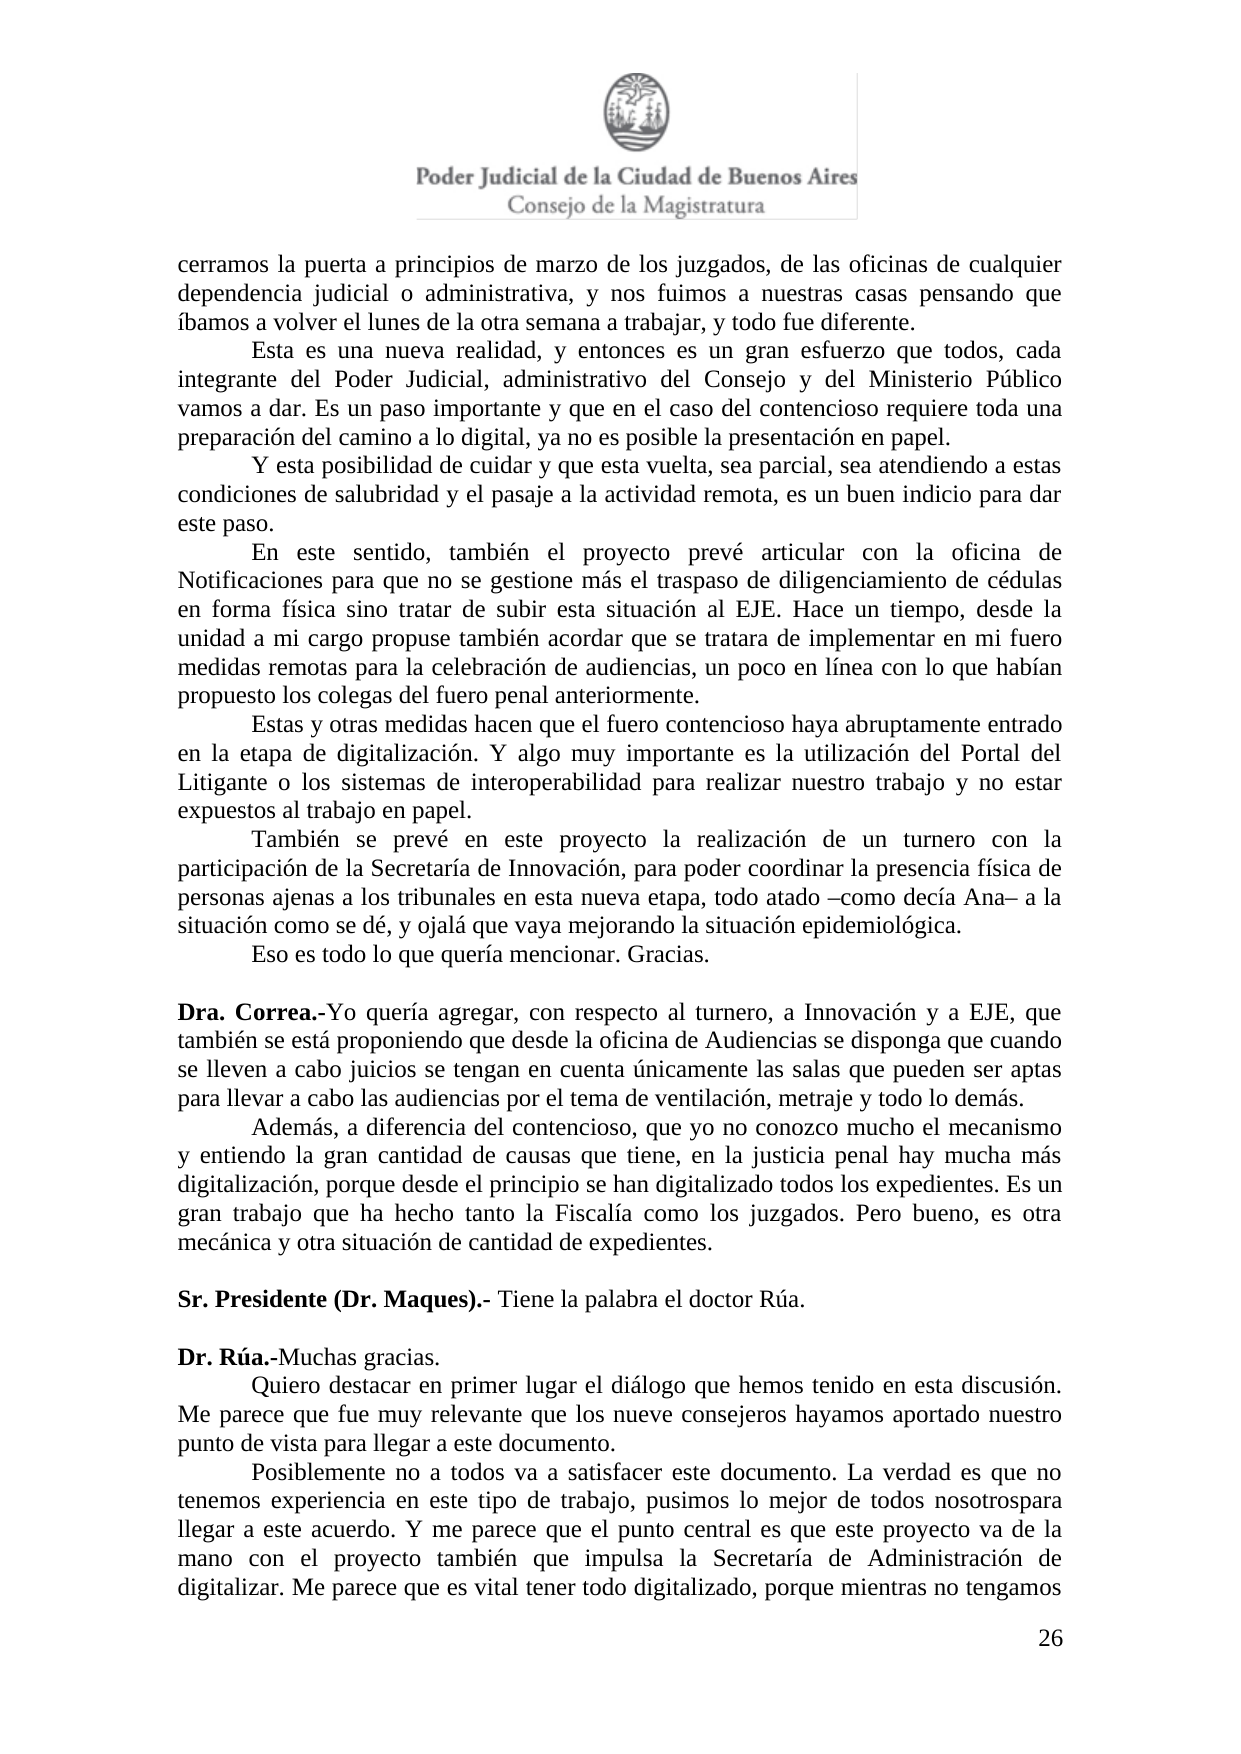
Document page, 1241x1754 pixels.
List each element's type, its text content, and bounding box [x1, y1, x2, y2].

text Sr. Presidente (Dr. Maques).- Tiene la palabra el doctor Rúa. [177, 1284, 1063, 1313]
text Estas y otras medidas hacen que el fuero contencioso haya abruptamente entrado en la etapa de digitalización. Y algo muy importante es la utilización del Portal del Litigante o los sistemas de interoperabilidad para realizar nuestro trabajo y no estar expuestos al trabajo en papel. [177, 709, 1063, 824]
text Dra. Correa.-Yo quería agregar, con respecto al turnero, a Innovación y a EJE, que también se está proponiendo que desde la oficina de Audiencias se disponga que cuando se lleven a cabo juicios se tengan en cuenta únicamente las salas que pueden ser aptas para llevar a cabo las audiencias por el tema de ventilación, metraje y todo lo demás. [177, 997, 1063, 1112]
text Eso es todo lo que quería mencionar. Gracias. [177, 939, 1063, 968]
text Además, a diferencia del contencioso, que yo no conozco mucho el mecanismo y entiendo la gran cantidad de causas que tiene, en la justicia penal hay mucha más digitalización, porque desde el principio se han digitalizado todos los expedientes. Es un gran trabajo que ha hecho tanto la Fiscalía como los juzgados. Pero bueno, es otra mecánica y otra situación de cantidad de expedientes. [177, 1112, 1063, 1256]
text Y esta posibilidad de cuidar y que esta vuelta, sea parcial, sea atendiendo a estas condiciones de salubridad y el pasaje a la actividad remota, es un buen indicio para dar este paso. [177, 451, 1063, 537]
text Quiero destacar en primer lugar el diálogo que hemos tenido en esta discusión. Me parece que fue muy relevante que los nueve consejeros hayamos aportado nuestro punto de vista para llegar a este documento. [177, 1371, 1063, 1457]
text También se prevé en este proyecto la realización de un turnero con la participación de la Secretaría de Innovación, para poder coordinar la presencia física de personas ajenas a los tribunales en esta nueva etapa, todo atado –como decía Ana– a la situación como se dé, y ojalá que vaya mejorando la situación epidemiológica. [177, 824, 1063, 939]
text En este sentido, también el proyecto prevé articular con la oficina de Notificaciones para que no se gestione más el traspaso de diligenciamiento de cédulas en forma física sino tratar de subir esta situación al EJE. Hace un tiempo, desde la unidad a mi cargo propuse también acordar que se tratara de implementar en mi fuero medidas remotas para la celebración de audiencias, un poco en línea con lo que habían propuesto los colegas del fuero penal anteriormente. [177, 537, 1063, 709]
picture [416, 73, 859, 221]
text Esta es una nueva realidad, y entonces es un gran esfuerzo que todos, cada integrante del Poder Judicial, administrativo del Consejo y del Ministerio Público vamos a dar. Es un paso importante y que en el caso del contencioso requiere toda una preparación del camino a lo digital, ya no es posible la presentación en papel. [177, 336, 1063, 451]
text Dr. Rúa.-Muchas gracias. [177, 1342, 1063, 1371]
